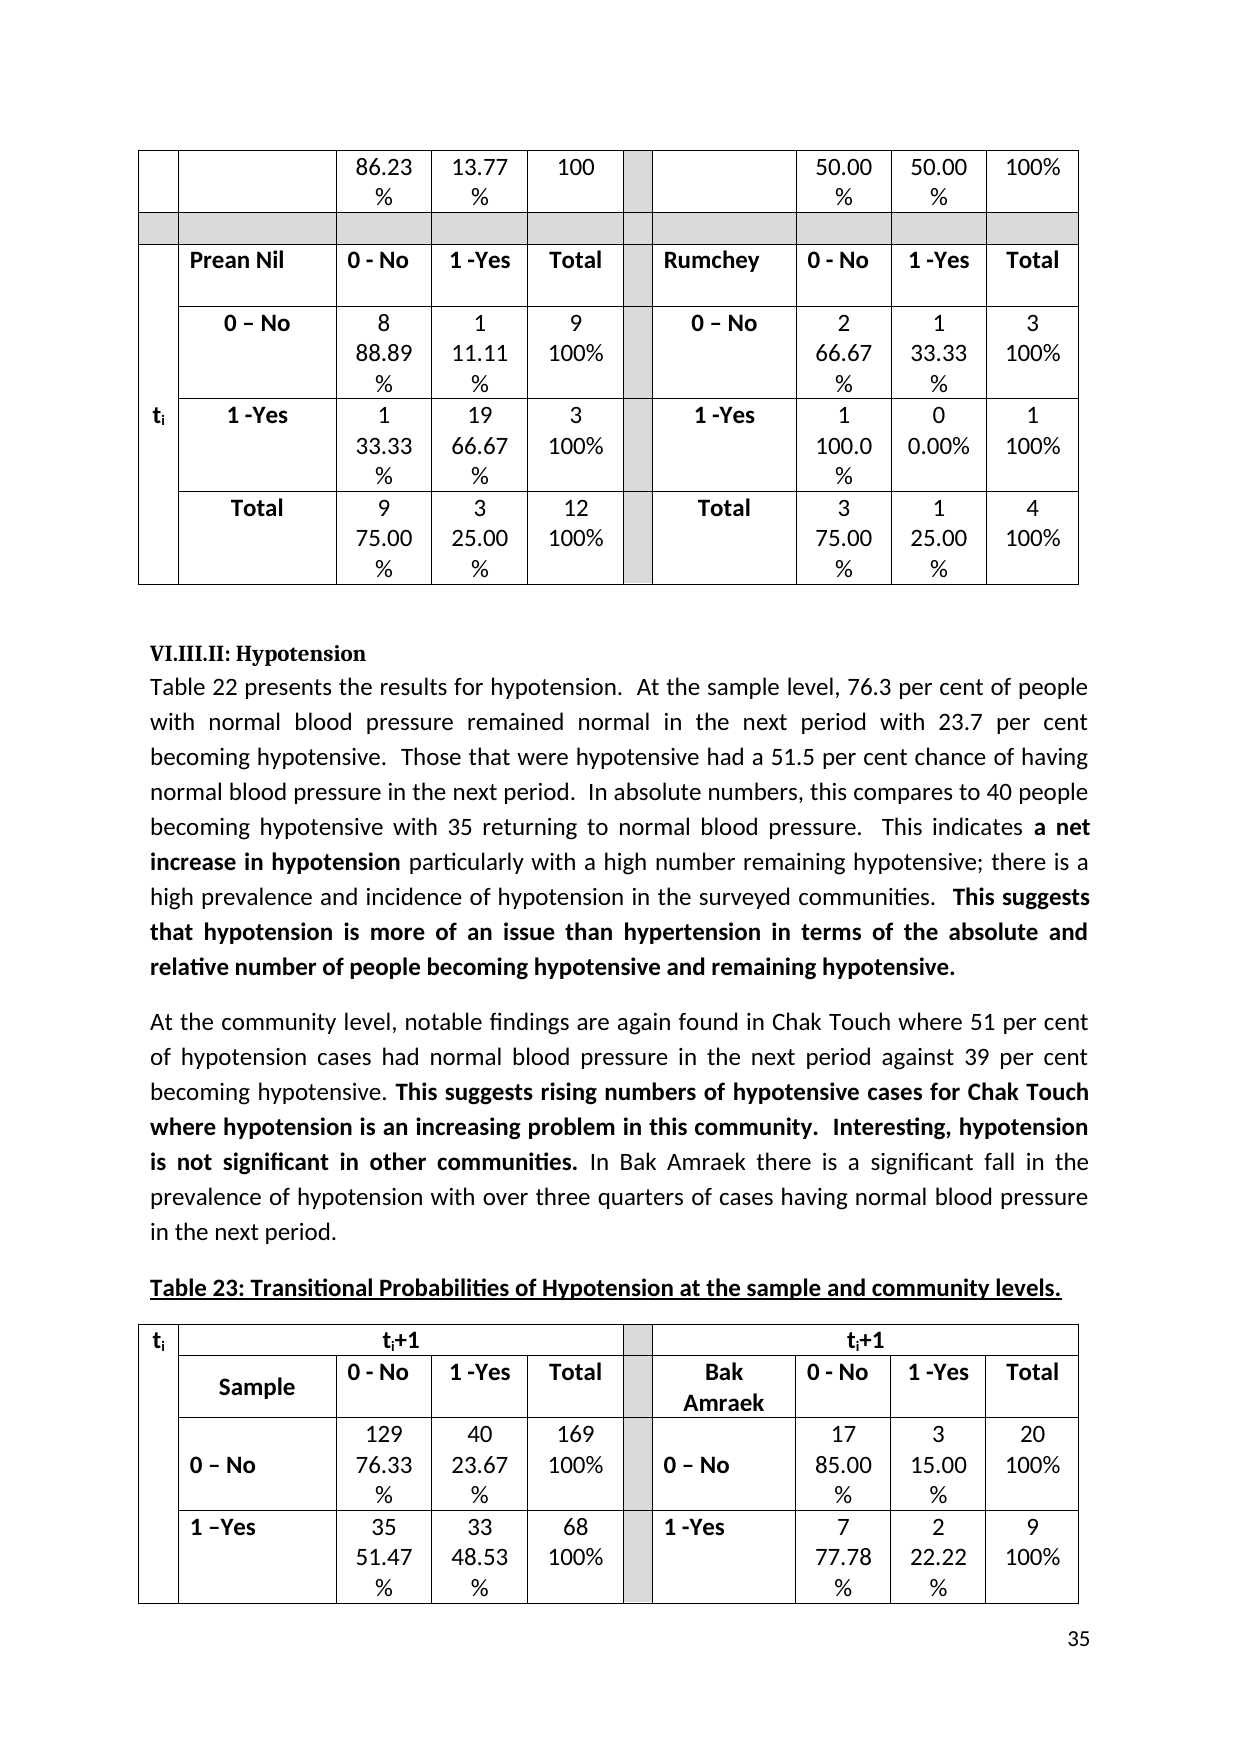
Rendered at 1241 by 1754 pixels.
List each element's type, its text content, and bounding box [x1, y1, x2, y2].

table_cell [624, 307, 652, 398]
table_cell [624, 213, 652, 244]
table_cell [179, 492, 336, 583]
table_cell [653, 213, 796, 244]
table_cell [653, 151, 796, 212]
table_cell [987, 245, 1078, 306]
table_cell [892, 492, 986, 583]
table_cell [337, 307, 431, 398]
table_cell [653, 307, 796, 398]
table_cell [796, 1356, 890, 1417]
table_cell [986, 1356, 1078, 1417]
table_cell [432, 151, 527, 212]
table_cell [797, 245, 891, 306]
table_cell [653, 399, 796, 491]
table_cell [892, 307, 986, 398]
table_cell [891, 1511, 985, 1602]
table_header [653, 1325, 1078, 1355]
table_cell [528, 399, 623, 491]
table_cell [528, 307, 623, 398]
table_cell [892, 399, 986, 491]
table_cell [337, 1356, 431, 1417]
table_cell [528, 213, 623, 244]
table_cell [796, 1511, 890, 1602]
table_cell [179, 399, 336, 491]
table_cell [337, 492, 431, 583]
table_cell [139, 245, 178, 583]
text At the community level, notable findings are again found in Chak Touch where 51 per cent of hypotension cases had normal blood pressure in the next period against 39 per cent becoming hypotensive. This suggests rising numbers of hypotensive cases for Chak Touch where hypotension is an increasing problem in this community. Interesting, hypotension is not significant in other communities. In Bak Amraek there is a significant fall in the prevalence of hypotension with over three quarters of cases having normal blood pressure in the next period. [150, 1006, 1090, 1247]
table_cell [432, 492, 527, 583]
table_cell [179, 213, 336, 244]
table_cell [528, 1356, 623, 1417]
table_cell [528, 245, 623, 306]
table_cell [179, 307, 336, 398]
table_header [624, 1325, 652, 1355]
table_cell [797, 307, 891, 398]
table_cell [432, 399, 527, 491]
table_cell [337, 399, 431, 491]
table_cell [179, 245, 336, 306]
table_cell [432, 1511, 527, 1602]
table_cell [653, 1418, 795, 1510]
text Table 23: Transitional Probabilities of Hypotension at the sample and community levels. [150, 1272, 1090, 1303]
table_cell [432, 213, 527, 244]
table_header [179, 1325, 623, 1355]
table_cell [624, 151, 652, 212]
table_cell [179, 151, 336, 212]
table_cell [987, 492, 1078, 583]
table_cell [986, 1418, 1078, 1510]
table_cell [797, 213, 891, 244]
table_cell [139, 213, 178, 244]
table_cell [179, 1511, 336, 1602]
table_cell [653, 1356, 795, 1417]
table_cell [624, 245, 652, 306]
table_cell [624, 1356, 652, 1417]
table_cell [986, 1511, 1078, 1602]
subtitle VI.III.II: Hypotension [150, 640, 1090, 667]
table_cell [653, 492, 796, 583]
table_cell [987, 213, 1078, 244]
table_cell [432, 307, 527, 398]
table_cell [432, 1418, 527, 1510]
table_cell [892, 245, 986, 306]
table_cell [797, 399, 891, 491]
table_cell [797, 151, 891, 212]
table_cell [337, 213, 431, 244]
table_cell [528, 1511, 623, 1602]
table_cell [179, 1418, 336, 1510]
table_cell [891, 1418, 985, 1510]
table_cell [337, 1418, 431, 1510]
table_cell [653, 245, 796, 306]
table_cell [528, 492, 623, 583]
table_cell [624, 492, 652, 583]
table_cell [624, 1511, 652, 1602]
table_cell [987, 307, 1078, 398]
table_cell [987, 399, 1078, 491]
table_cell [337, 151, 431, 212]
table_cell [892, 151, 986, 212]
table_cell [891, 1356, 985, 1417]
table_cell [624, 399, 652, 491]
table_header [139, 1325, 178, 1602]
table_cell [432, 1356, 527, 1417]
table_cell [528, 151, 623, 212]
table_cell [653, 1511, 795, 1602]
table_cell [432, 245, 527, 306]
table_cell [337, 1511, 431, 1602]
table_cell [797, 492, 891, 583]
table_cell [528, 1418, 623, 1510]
text Table 22 presents the results for hypotension. At the sample level, 76.3 per cent of people with normal blood pressure remained normal in the next period with 23.7 per cent becoming hypotensive. Those that were hypotensive had a 51.5 per cent chance of having normal blood pressure in the next period. In absolute numbers, this compares to 40 people becoming hypotensive with 35 returning to normal blood pressure. This indicates a net increase in hypotension particularly with a high number remaining hypotensive; there is a high prevalence and incidence of hypotension in the surveyed communities. This suggests that hypotension is more of an issue than hypertension in terms of the absolute and relative number of people becoming hypotensive and remaining hypotensive. [150, 671, 1090, 981]
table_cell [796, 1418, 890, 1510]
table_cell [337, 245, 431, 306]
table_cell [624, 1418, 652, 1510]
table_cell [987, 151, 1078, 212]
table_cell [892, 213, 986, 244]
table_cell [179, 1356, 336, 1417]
